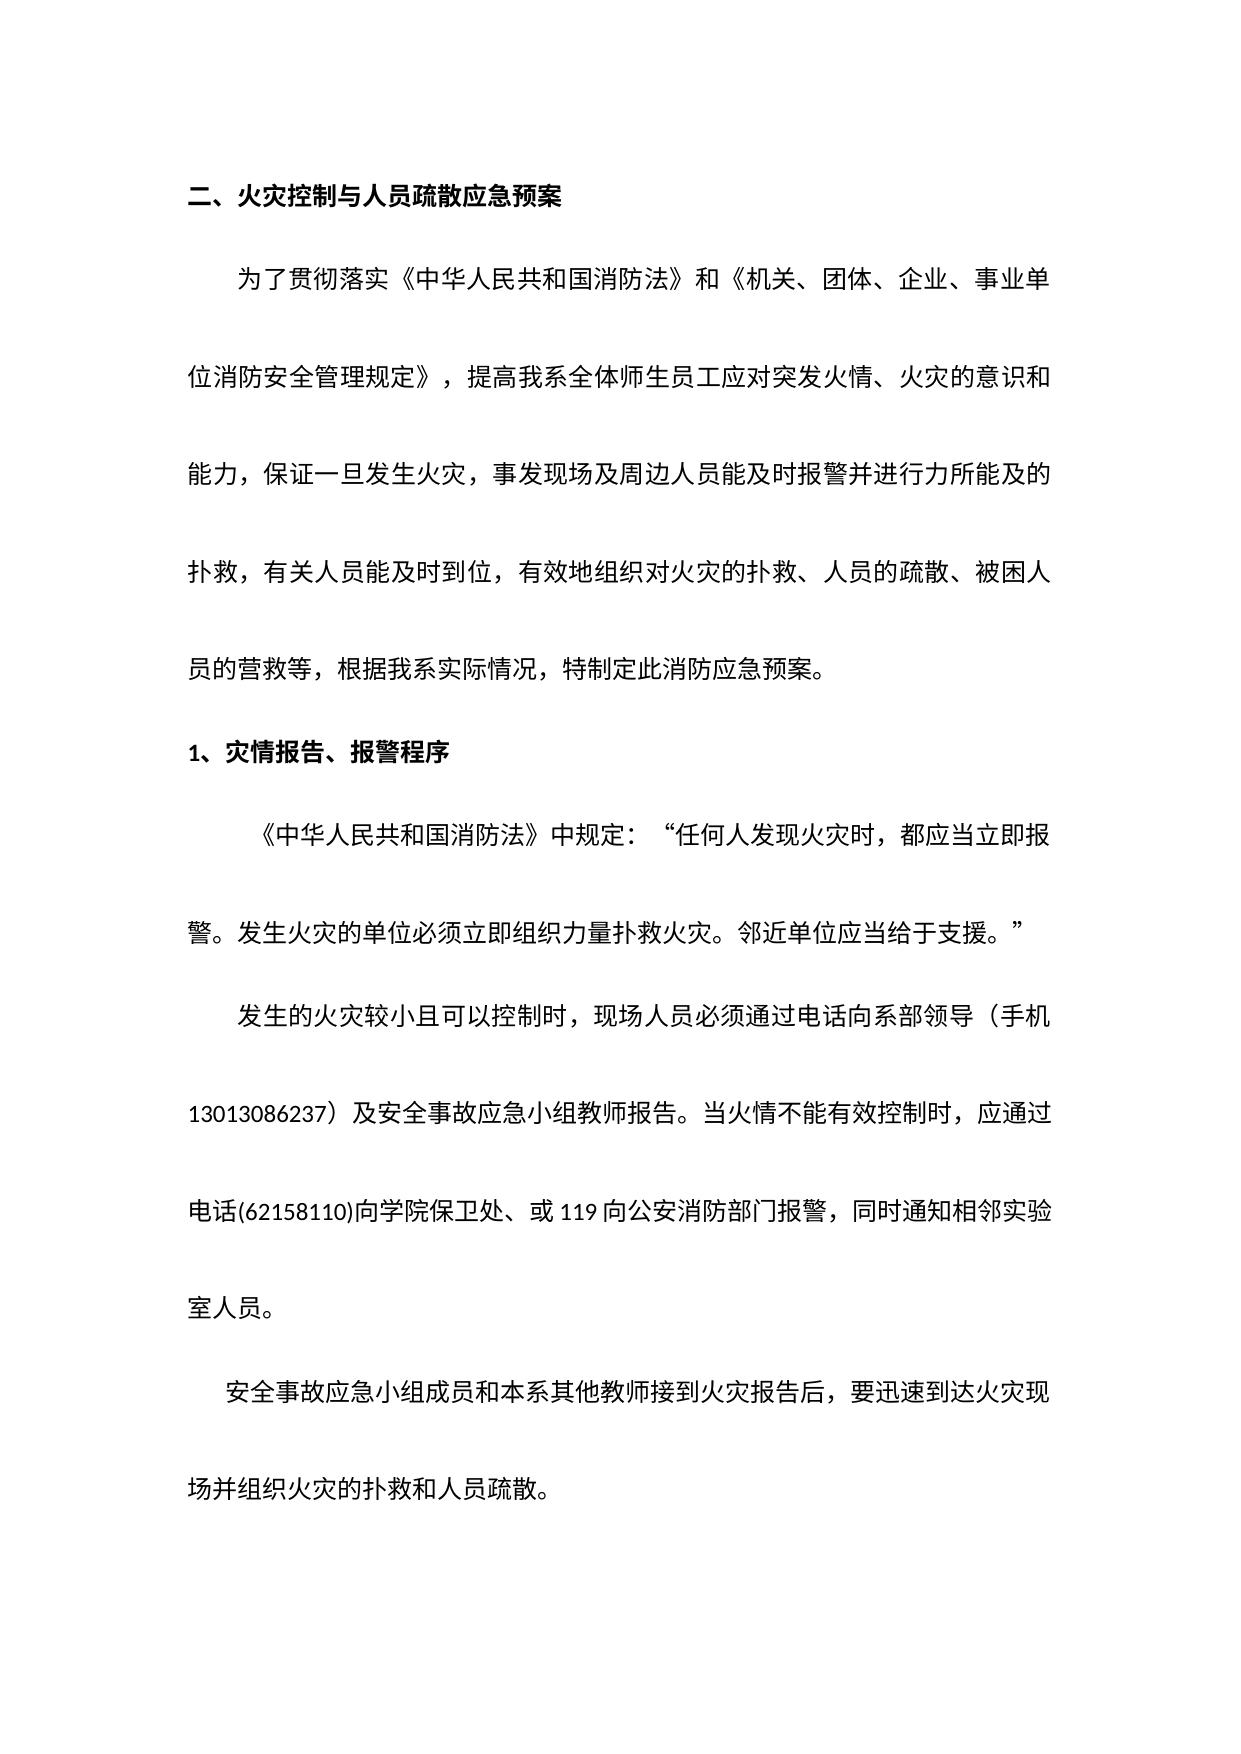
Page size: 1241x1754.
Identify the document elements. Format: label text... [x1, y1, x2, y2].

text 发生的火灾较小且可以控制时，现场人员必须通过电话向系部领导（手机13013086237）及安全事故应急小组教师报告。当火情不能有效控制时，应通过电话(62158110)向学院保卫处、或119向公安消防部门报警，同时通知相邻实验室人员。 [187, 982, 1053, 1339]
text 1、灾情报告、报警程序 [187, 718, 1053, 783]
text 为了贯彻落实《中华人民共和国消防法》和《机关、团体、企业、事业单位消防安全管理规定》，提高我系全体师生员工应对突发火情、火灾的意识和能力，保证一旦发生火灾，事发现场及周边人员能及时报警并进行力所能及的扑救，有关人员能及时到位，有效地组织对火灾的扑救、人员的疏散、被困人员的营救等，根据我系实际情况，特制定此消防应急预案。 [187, 245, 1053, 700]
text 二、火灾控制与人员疏散应急预案 [187, 162, 1053, 227]
text 安全事故应急小组成员和本系其他教师接到火灾报告后，要迅速到达火灾现场并组织火灾的扑救和人员疏散。 [187, 1358, 1053, 1520]
text 《中华人民共和国消防法》中规定：“任何人发现火灾时，都应当立即报警。发生火灾的单位必须立即组织力量扑救火灾。邻近单位应当给于支援。” [187, 801, 1053, 964]
